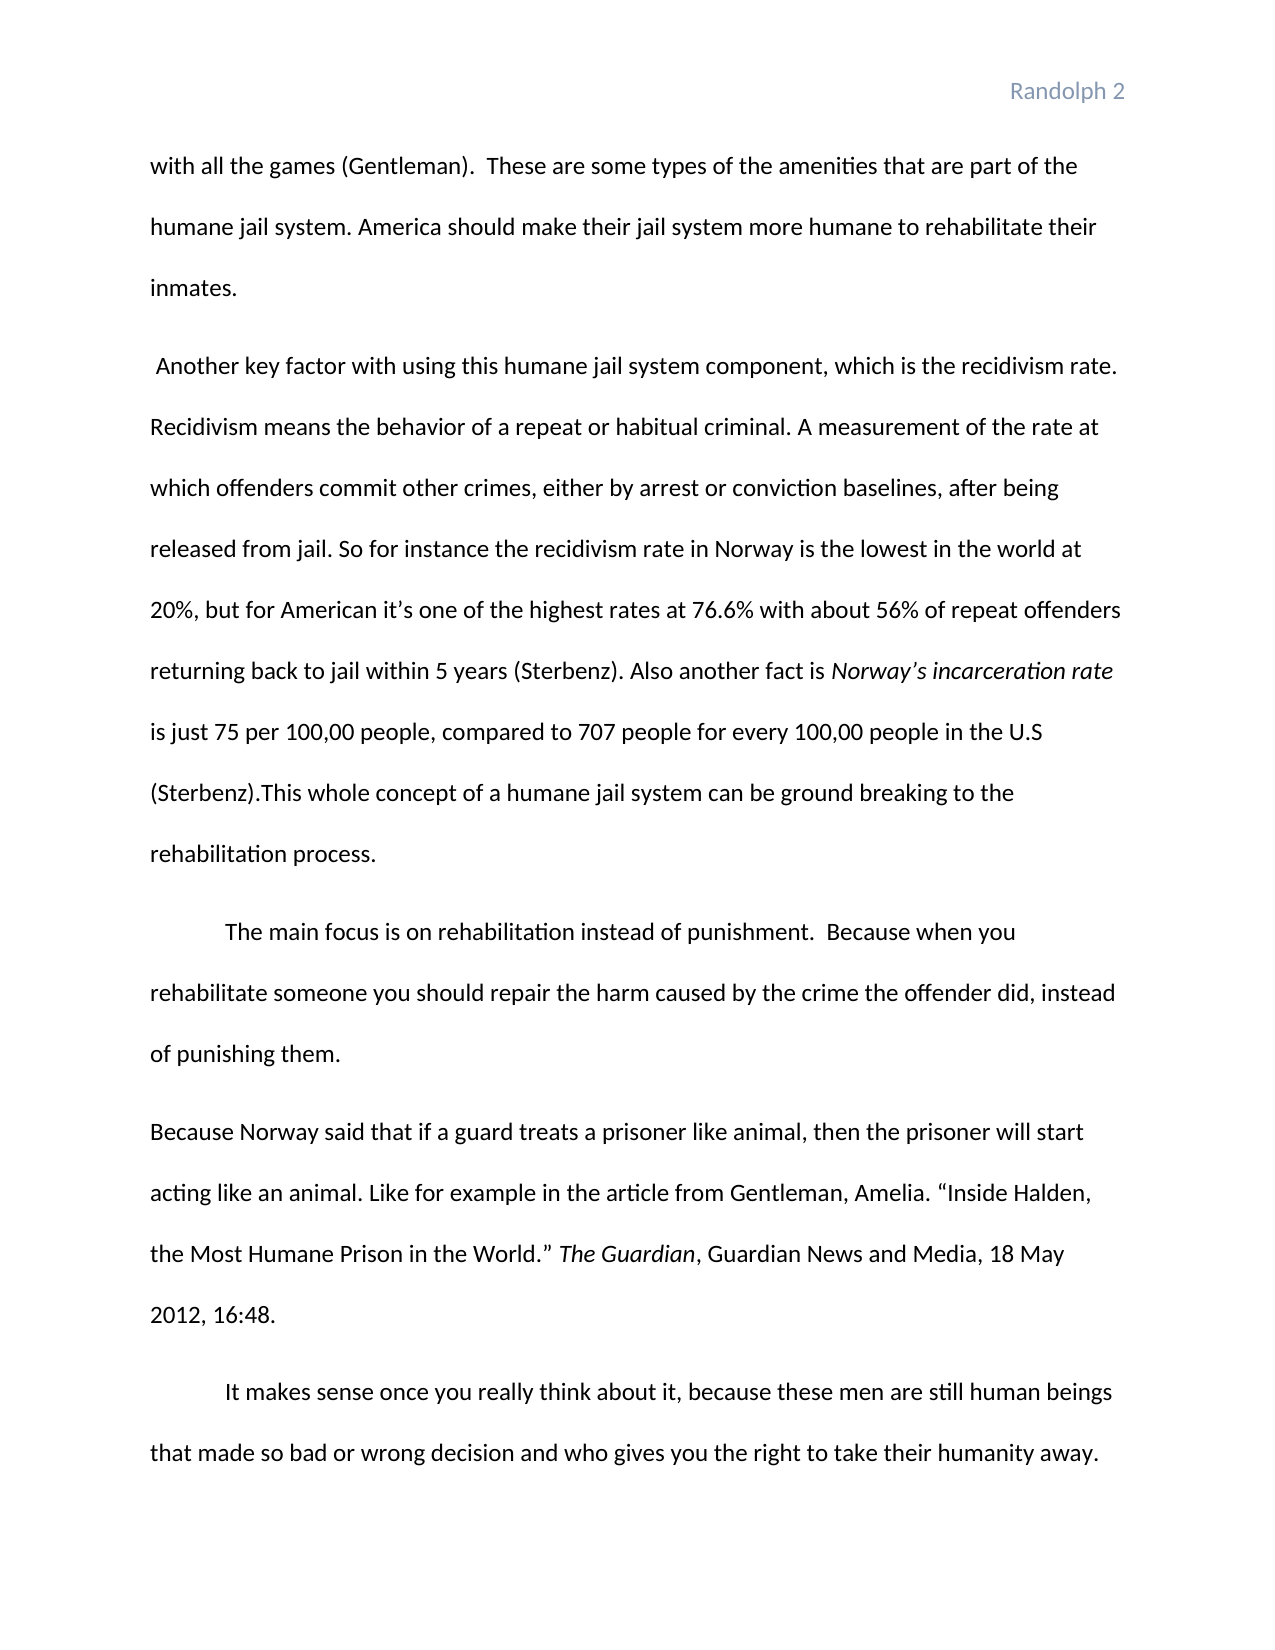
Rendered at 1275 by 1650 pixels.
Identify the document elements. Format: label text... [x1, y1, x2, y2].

text Because Norway said that if a guard treats a prisoner like animal, then the prisoner will start acting like an animal. Like for example in the article from Gentleman, Amelia. “Inside Halden, the Most Humane Prison in the World.” The Guardian, Guardian News and Media, 18 May 2012, 16:48. [150, 1116, 1125, 1329]
text Another key factor with using this humane jail system component, which is the recidivism rate. Recidivism means the behavior of a repeat or habitual criminal. A measurement of the rate at which offenders commit other crimes, either by arrest or conviction baselines, after being released from jail. So for instance the recidivism rate in Norway is the lowest in the world at 20%, but for American it’s one of the highest rates at 76.6% with about 56% of repeat offenders returning back to jail within 5 years (Sterbenz). Also another fact is Norway’s incarceration rate is just 75 per 100,00 people, compared to 707 people for every 100,00 people in the U.S (Sterbenz).This whole concept of a humane jail system can be ground breaking to the rehabilitation process. [150, 350, 1125, 869]
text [150, 150, 1125, 303]
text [150, 1376, 1125, 1468]
text The main focus is on rehabilitation instead of punishment. Because when you rehabilitate someone you should repair the harm caused by the crime the offender did, instead of punishing them. [150, 916, 1125, 1068]
